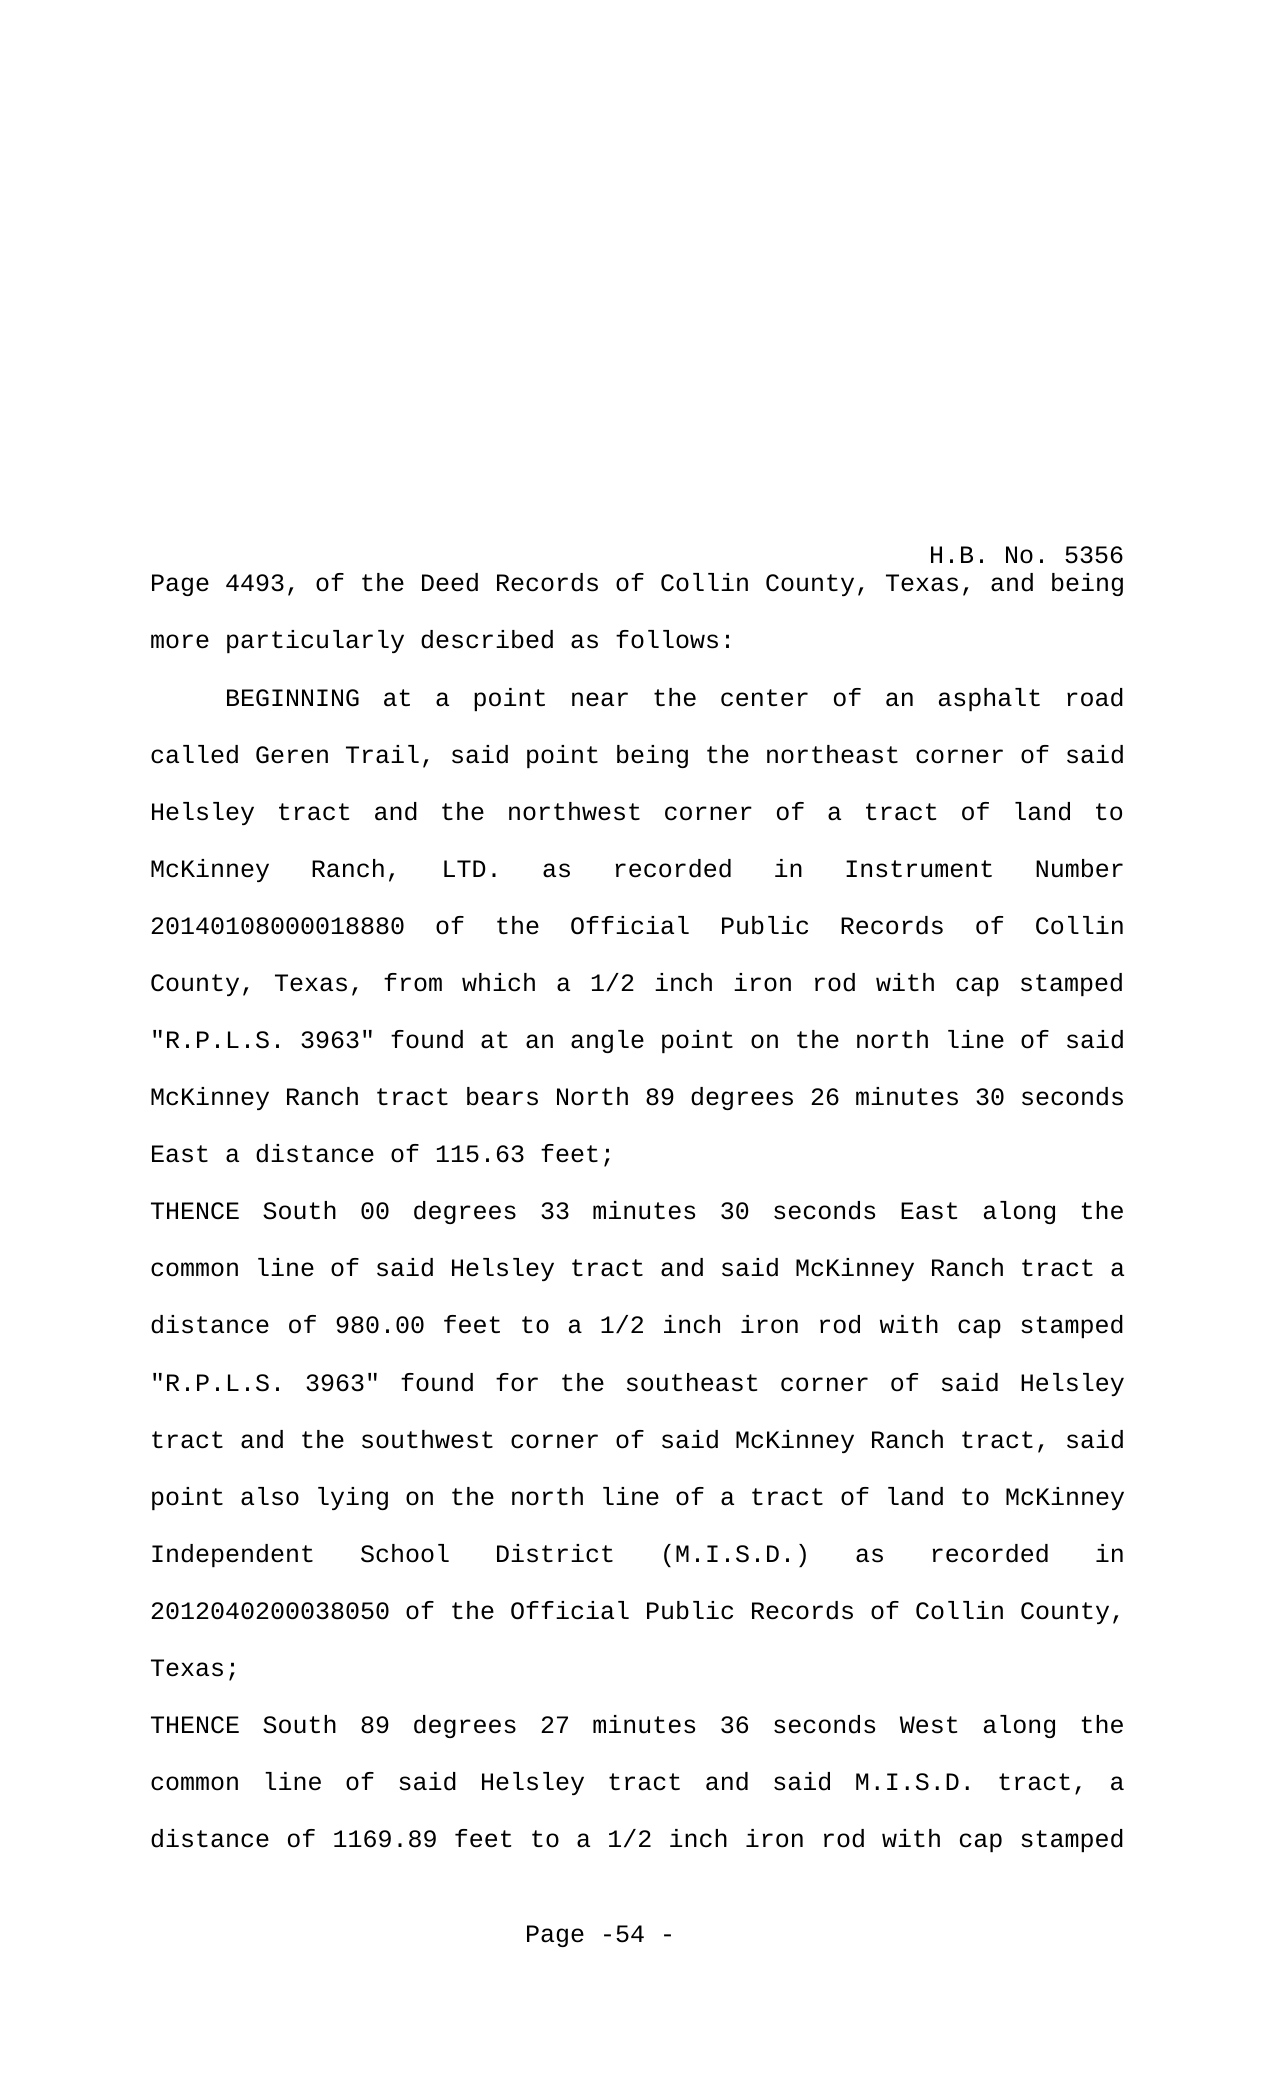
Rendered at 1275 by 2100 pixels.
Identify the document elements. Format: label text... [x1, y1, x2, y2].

text BEGINNING at a point near the center of an asphalt road called Geren Trail, said point being the northeast corner of said Helsley tract and the northwest corner of a tract of land to McKinney Ranch, LTD. as recorded in Instrument Number 20140108000018880 of the Official Public Records of Collin County, Texas, from which a 1/2 inch iron rod with cap stamped "R.P.L.S. 3963" found at an angle point on the north line of said McKinney Ranch tract bears North 89 degrees 26 minutes 30 seconds East a distance of 115.63 feet; [150, 685, 1125, 1170]
text THENCE South 00 degrees 33 minutes 30 seconds East along the common line of said Helsley tract and said McKinney Ranch tract a distance of 980.00 feet to a 1/2 inch iron rod with cap stamped "R.P.L.S. 3963" found for the southeast corner of said Helsley tract and the southwest corner of said McKinney Ranch tract, said point also lying on the north line of a tract of land to McKinney Independent School District (M.I.S.D.) as recorded in 2012040200038050 of the Official Public Records of Collin County, Texas; [150, 1199, 1125, 1684]
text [150, 1712, 1125, 1855]
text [150, 571, 1125, 656]
